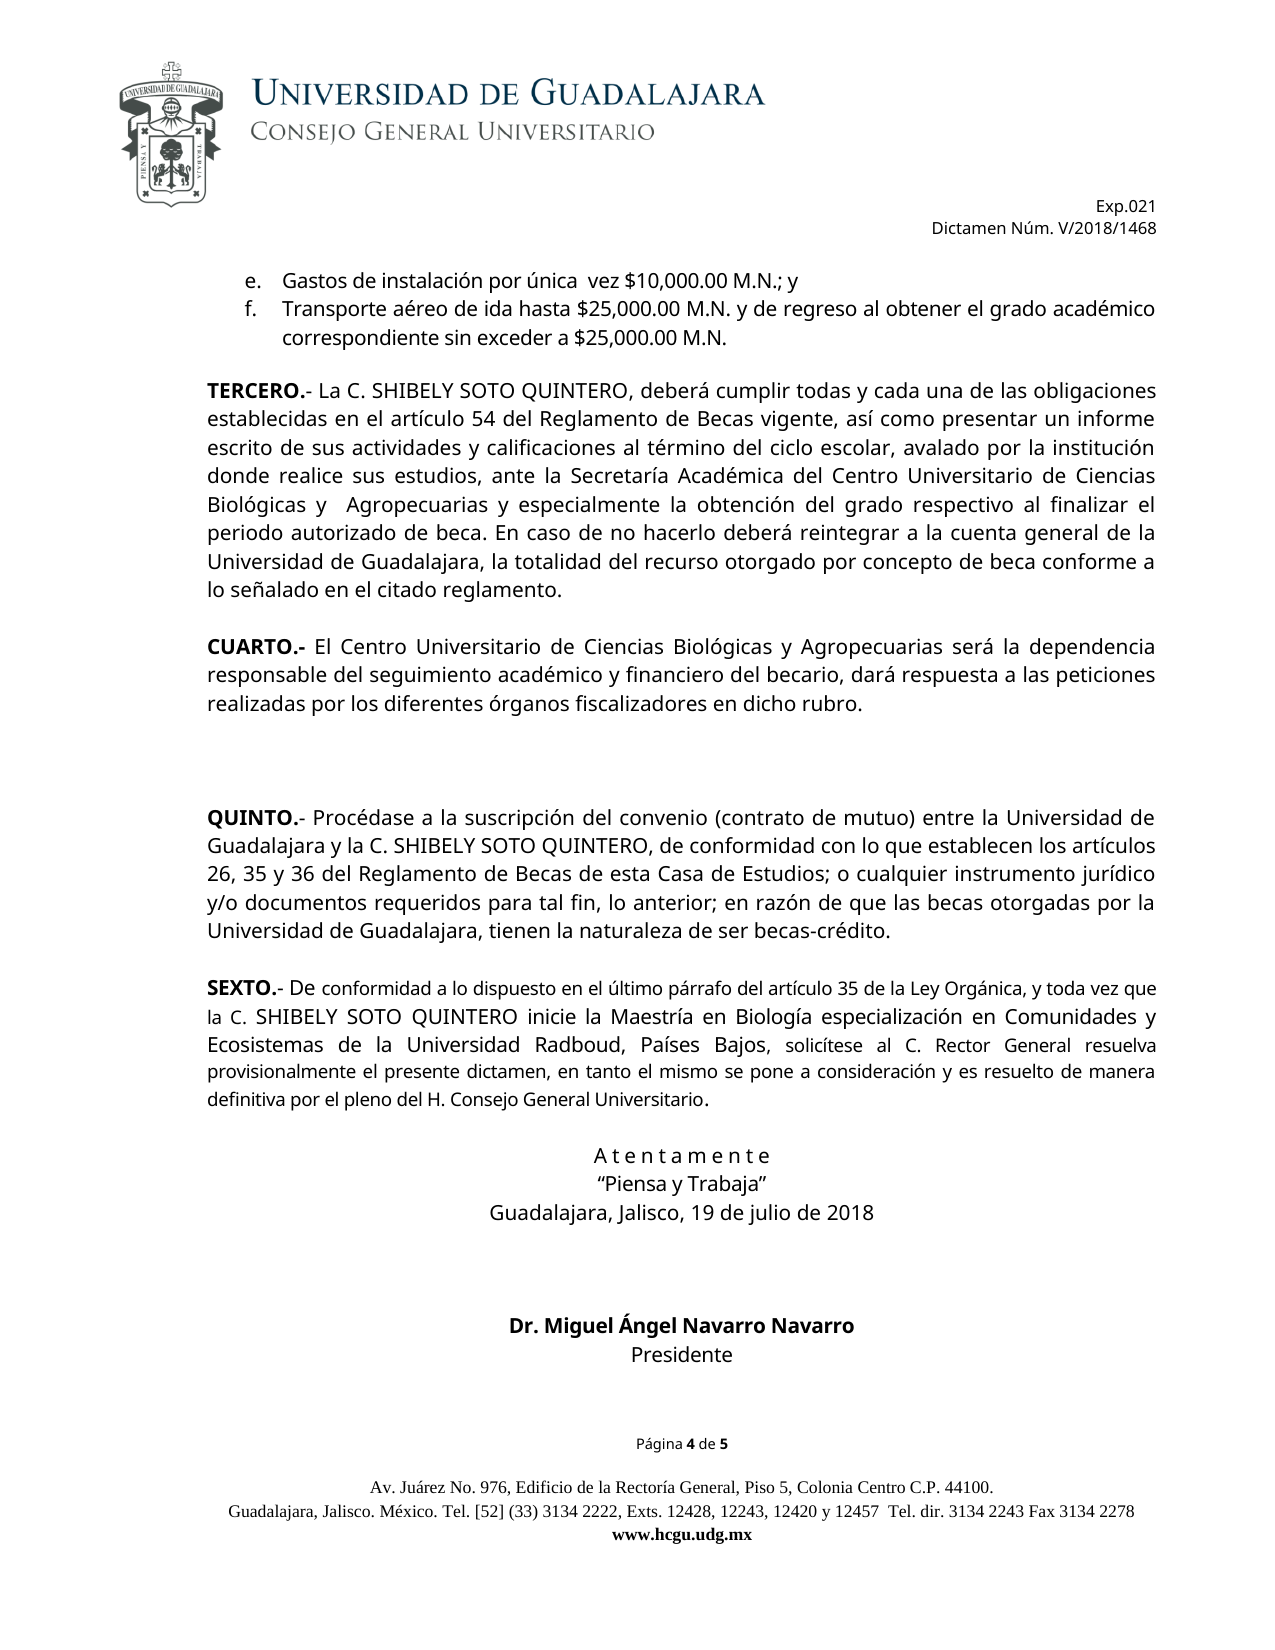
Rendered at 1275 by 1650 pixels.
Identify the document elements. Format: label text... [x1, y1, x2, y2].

text A t e n t a m e n t e [207, 1141, 1157, 1169]
list Transporte aéreo de ida hasta $25,000.00 M.N. y de regreso al obtener el grado académico correspondiente sin exceder a $25,000.00 M.N. [244, 294, 1157, 351]
list Gastos de instalación por única vez $10,000.00 M.N.; y [244, 266, 1157, 294]
text Dr. Miguel Ángel Navarro Navarro [207, 1312, 1157, 1340]
text Guadalajara, Jalisco, 19 de julio de 2018 [207, 1198, 1157, 1226]
text “Piensa y Trabaja” [207, 1169, 1157, 1198]
text CUARTO.- El Centro Universitario de Ciencias Biológicas y Agropecuarias será la dependencia responsable del seguimiento académico y financiero del becario, dará respuesta a las peticiones realizadas por los diferentes órganos fiscalizadores en dicho rubro. [207, 632, 1157, 717]
text QUINTO.- Procédase a la suscripción del convenio (contrato de mutuo) entre la Universidad de Guadalajara y la C. SHIBELY SOTO QUINTERO, de conformidad con lo que establecen los artículos 26, 35 y 36 del Reglamento de Becas de esta Casa de Estudios; o cualquier instrumento jurídico y/o documentos requeridos para tal fin, lo anterior; en razón de que las becas otorgadas por la Universidad de Guadalajara, tienen la naturaleza de ser becas-crédito. [207, 803, 1157, 945]
text SEXTO.- De conformidad a lo dispuesto en el último párrafo del artículo 35 de la Ley Orgánica, y toda vez que la C. SHIBELY SOTO QUINTERO inicie la Maestría en Biología especialización en Comunidades y Ecosistemas de la Universidad Radboud, Países Bajos, solicítese al C. Rector General resuelva provisionalmente el presente dictamen, en tanto el mismo se pone a consideración y es resuelto de manera definitiva por el pleno del H. Consejo General Universitario. [207, 973, 1157, 1113]
picture [31, 1, 1275, 268]
text TERCERO.- La C. SHIBELY SOTO QUINTERO, deberá cumplir todas y cada una de las obligaciones establecidas en el artículo 54 del Reglamento de Becas vigente, así como presentar un informe escrito de sus actividades y calificaciones al término del ciclo escolar, avalado por la institución donde realice sus estudios, ante la Secretaría Académica del Centro Universitario de Ciencias Biológicas y Agropecuarias y especialmente la obtención del grado respectivo al finalizar el periodo autorizado de beca. En caso de no hacerlo deberá reintegrar a la cuenta general de la Universidad de Guadalajara, la totalidad del recurso otorgado por concepto de beca conforme a lo señalado en el citado reglamento. [207, 376, 1157, 604]
text Presidente [207, 1340, 1157, 1368]
